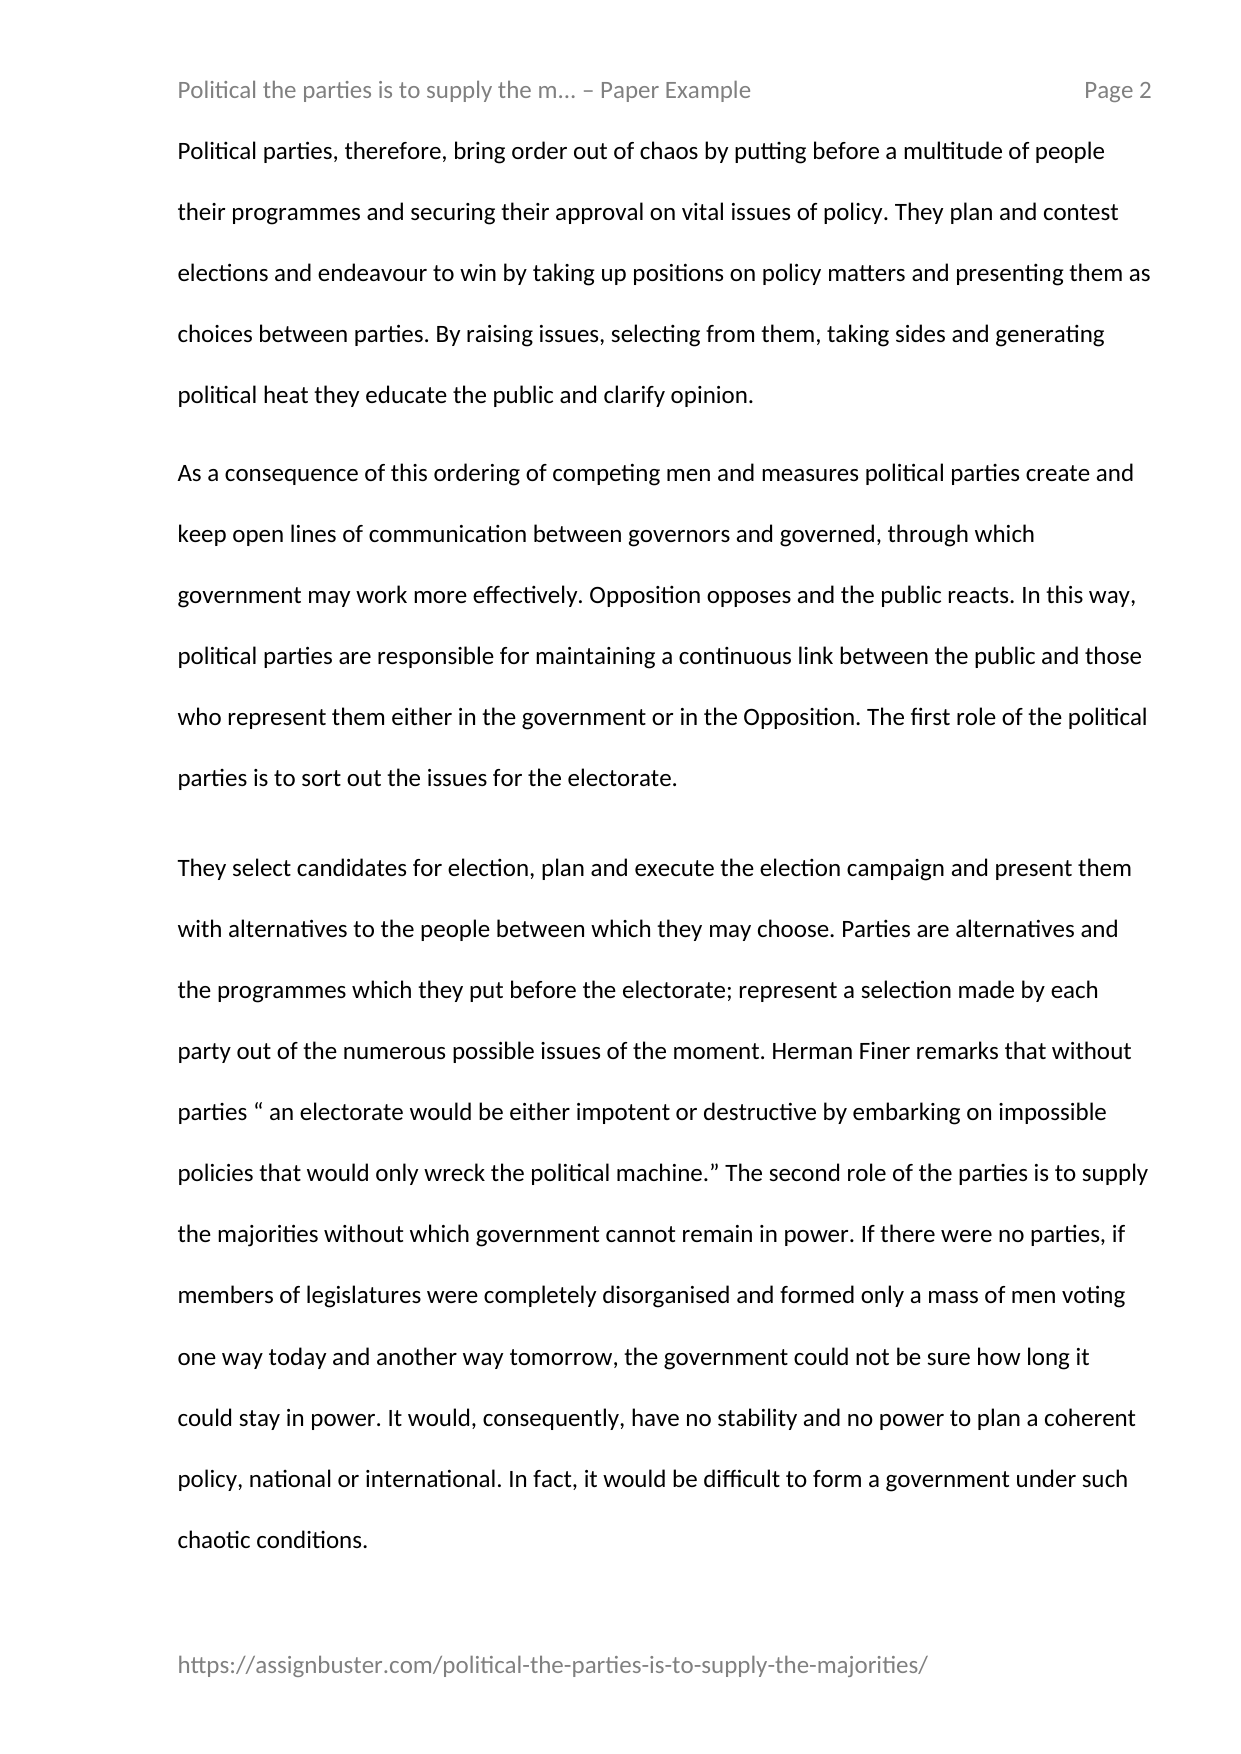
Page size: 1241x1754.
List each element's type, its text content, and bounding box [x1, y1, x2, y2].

text As a consequence of this ordering of competing men and measures political parties create and keep open lines of communication between governors and governed, through which government may work more effectively. Opposition opposes and the public reacts. In this way, political parties are responsible for maintaining a continuous link between the public and those who represent them either in the government or in the Opposition. The first role of the political parties is to sort out the issues for the electorate. [177, 457, 1152, 792]
text Political parties, therefore, bring order out of chaos by putting before a multitude of people their programmes and securing their approval on vital issues of policy. They plan and contest elections and endeavour to win by taking up positions on policy matters and presenting them as choices between parties. By raising issues, selecting from them, taking sides and generating political heat they educate the public and clarify opinion. [177, 135, 1152, 409]
text They select candidates for election, plan and execute the election campaign and present them with alternatives to the people between which they may choose. Parties are alternatives and the programmes which they put before the electorate; represent a selection made by each party out of the numerous possible issues of the moment. Herman Finer remarks that without parties “ an electorate would be either impotent or destructive by embarking on impossible policies that would only wreck the political machine.” The second role of the parties is to supply the majorities without which government cannot remain in power. If there were no parties, if members of legislatures were completely disorganised and formed only a mass of men voting one way today and another way tomorrow, the government could not be sure how long it could stay in power. It would, consequently, have no stability and no power to plan a coherent policy, national or international. In fact, it would be difficult to form a government under such chaotic conditions. [177, 852, 1152, 1554]
